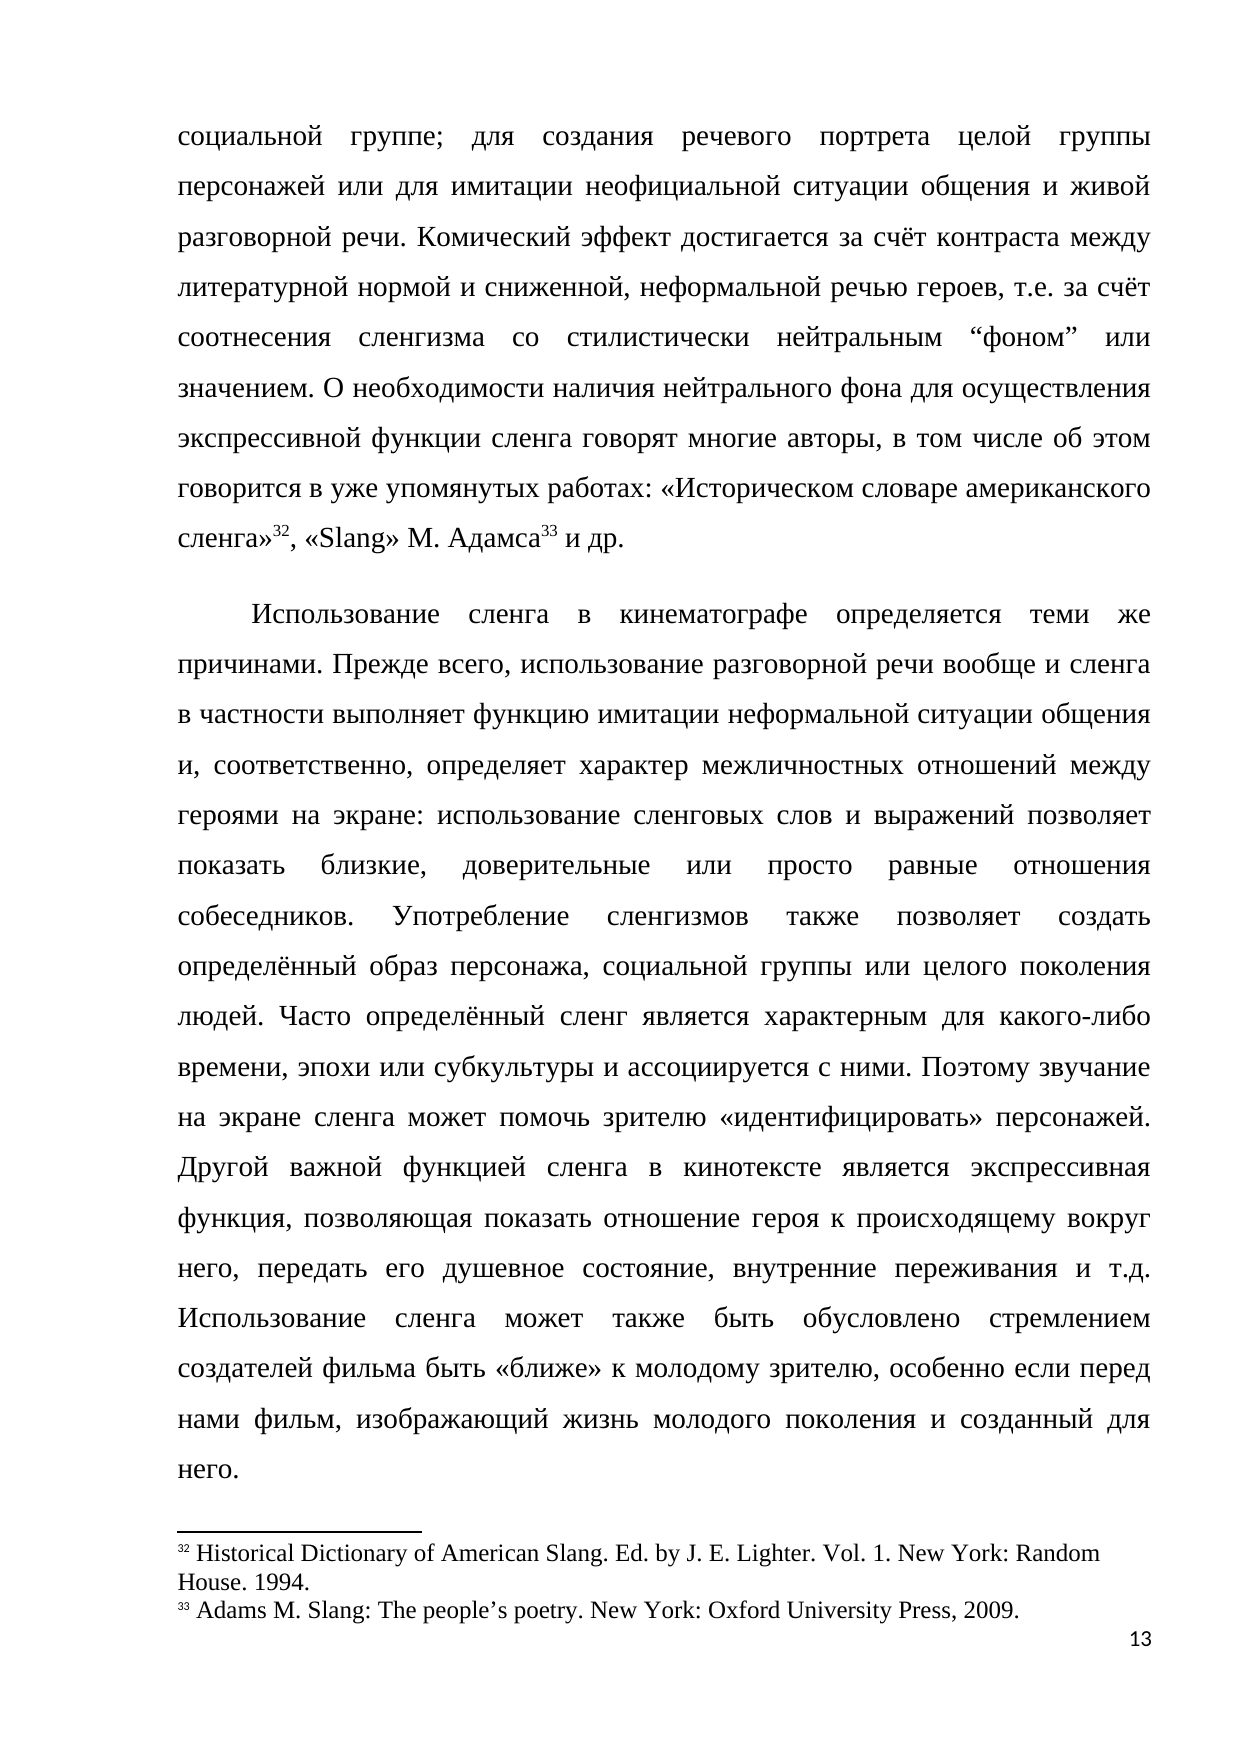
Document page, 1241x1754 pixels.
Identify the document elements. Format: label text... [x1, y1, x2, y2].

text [177, 118, 1152, 554]
text Использование сленга в кинематографе определяется теми же причинами. Прежде всего, использование разговорной речи вообще и сленга в частности выполняет функцию имитации неформальной ситуации общения и, соответственно, определяет характер межличностных отношений между героями на экране: использование сленговых слов и выражений позволяет показать близкие, доверительные или просто равные отношения собеседников. Употребление сленгизмов также позволяет создать определённый образ персонажа, социальной группы или целого поколения людей. Часто определённый сленг является характерным для какого-либо времени, эпохи или субкультуры и ассоциируется с ними. Поэтому звучание на экране сленга может помочь зрителю «идентифицировать» персонажей. Другой важной функцией сленга в кинотексте является экспрессивная функция, позволяющая показать отношение героя к происходящему вокруг него, передать его душевное состояние, внутренние переживания и т.д. Использование сленга может также быть обусловлено стремлением создателей фильма быть «ближе» к молодому зрителю, особенно если перед нами фильм, изображающий жизнь молодого поколения и созданный для него. [177, 596, 1152, 1485]
